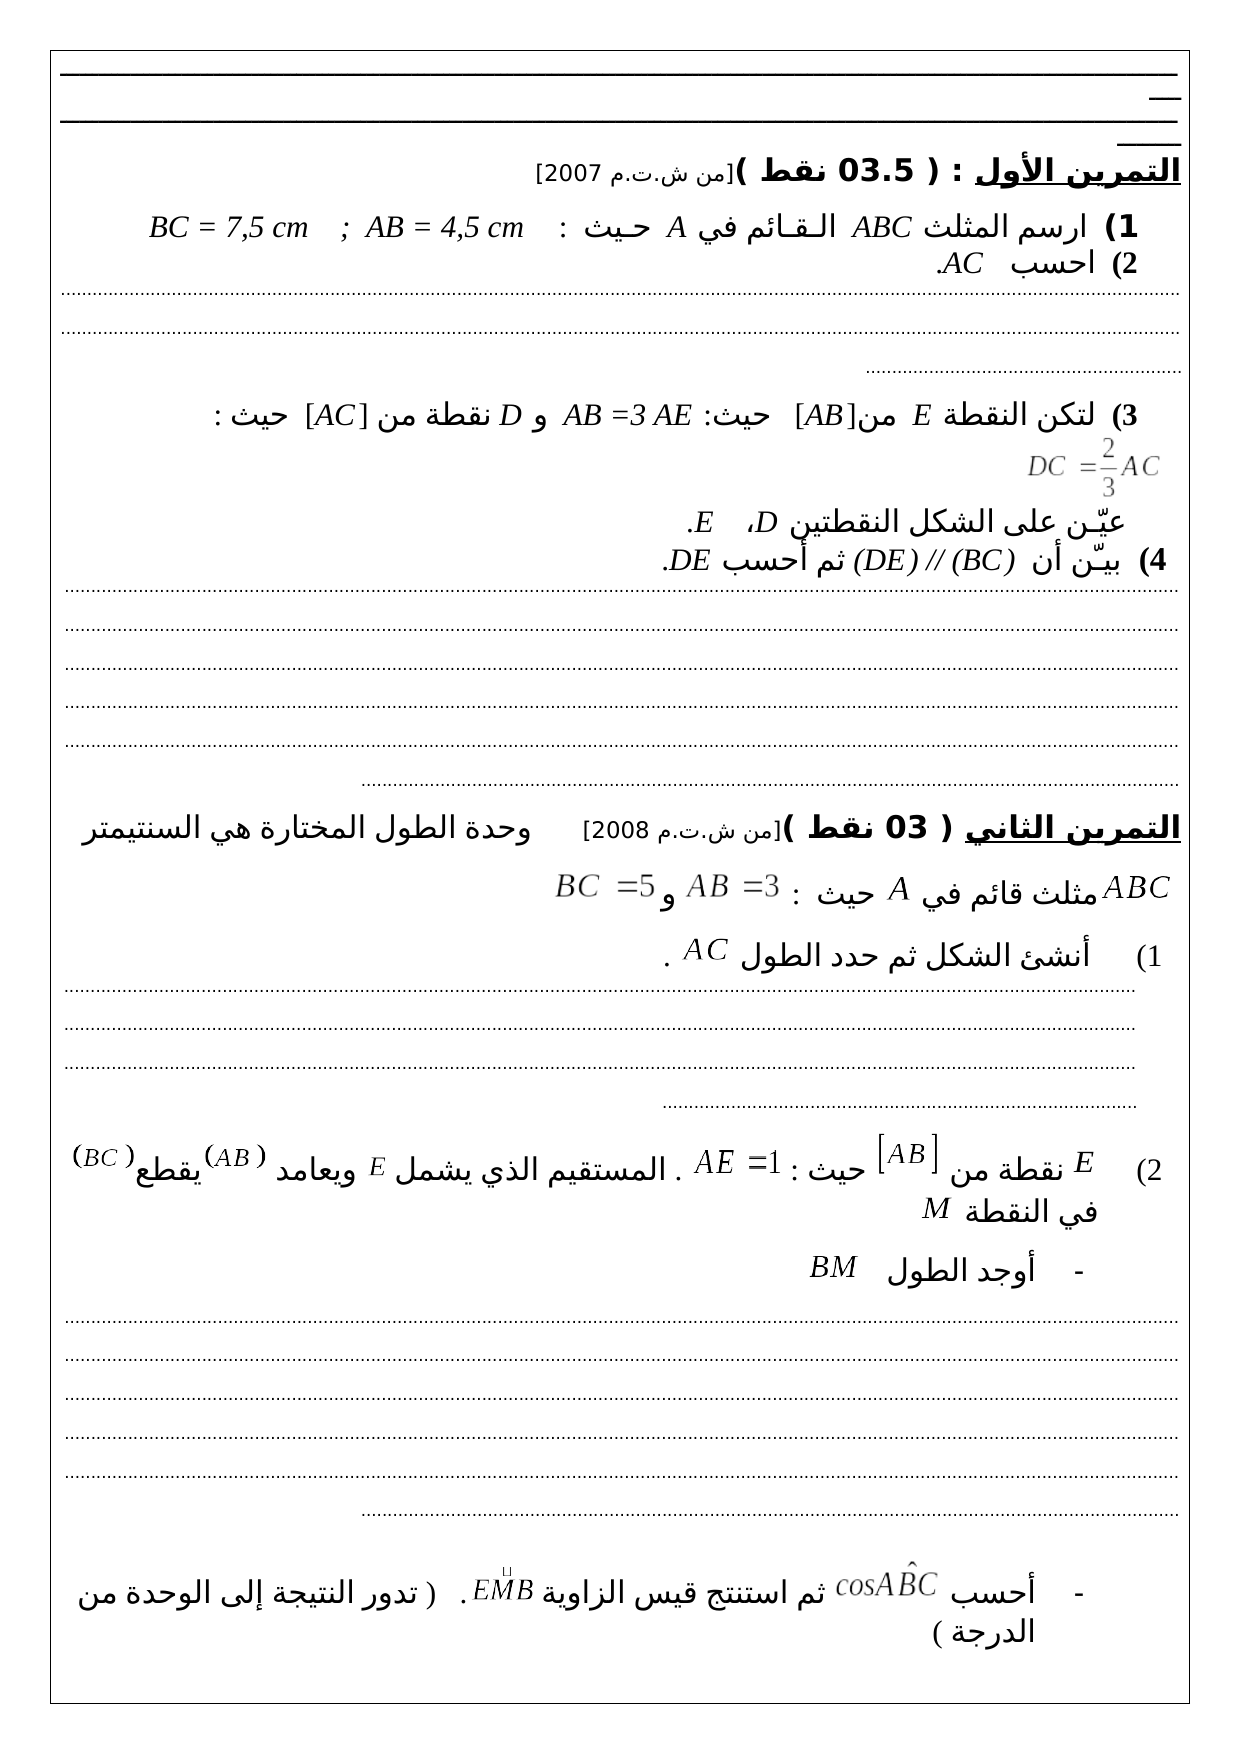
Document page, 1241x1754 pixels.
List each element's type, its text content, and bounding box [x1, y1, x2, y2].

list ........................................................................................................................................................................................................................................................................................................................................................................................................................................................................................................................................................................................................................................................................................................................... [59, 976, 1138, 1112]
text 1) ارسم المثلث ABC الـقـائم في A حـيث : BC = 7,5 cm ; AB = 4,5 cm [59, 208, 1139, 244]
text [59, 59, 1181, 104]
text مثلث قائم في حيث : و [59, 866, 1181, 911]
text 2) احسب AC. [59, 244, 1169, 280]
text .................................................................................................................................................................................................................................................................................................................................................................................................................................................................................................... [59, 280, 1183, 377]
text ـــــــــــــــــــــــــــــــــــــــــــــــــــــــــــــــــــــــــــــــــــــــــــــــــــــــــــــــــــــــــــــــــــــــــــــــــــــــــــــــــــــــــــــــــــــــــ [59, 106, 1181, 150]
text .......................................................................................................................................................................................................................................................................................................................................................................................................................................................................................................................................................................................................................................................................................................................................................................................................................................................................................................................................................................................................................................................................................................................................................................................................................................................... [59, 577, 1181, 790]
text .......................................................................................................................................................................................................................................................................................................................................................................................................................................................................................................................................................................................................................................................................................................................................................................................................................................................................................................................................................................................................................................................................................................................................................................................................................................................... [59, 1308, 1181, 1521]
list أحسب ثم استنتج قيس الزاوية. ( تدور النتيجة إلى الوحدة من الدرجة ) [59, 1557, 1074, 1649]
text التمرين الثاني ( 03 نقط )[من ش.ت.م 2008] وحدة الطول المختارة هي السنتيمتر [59, 809, 1181, 846]
list أوجد الطول [59, 1248, 1074, 1288]
text عيّـن على الشكل النقطتين E ،D. [59, 503, 1181, 539]
list نقطة من حيث : . المستقيم الذي يشمل ويعامد يقطع في النقطة [59, 1131, 1136, 1229]
text التمرين الأول : ( 03.5 نقط )[من ش.ت.م 2007] [59, 152, 1181, 188]
list بيـّن أن (BC) // (DE) ثم أحسب DE. [59, 539, 1138, 577]
list أنشئ الشكل ثم حدد الطول . [59, 931, 1136, 974]
text 3) لتكن النقطة E من[AB] حيث: AB =3 AE و D نقطة من [AC] حيث : [59, 397, 1169, 503]
